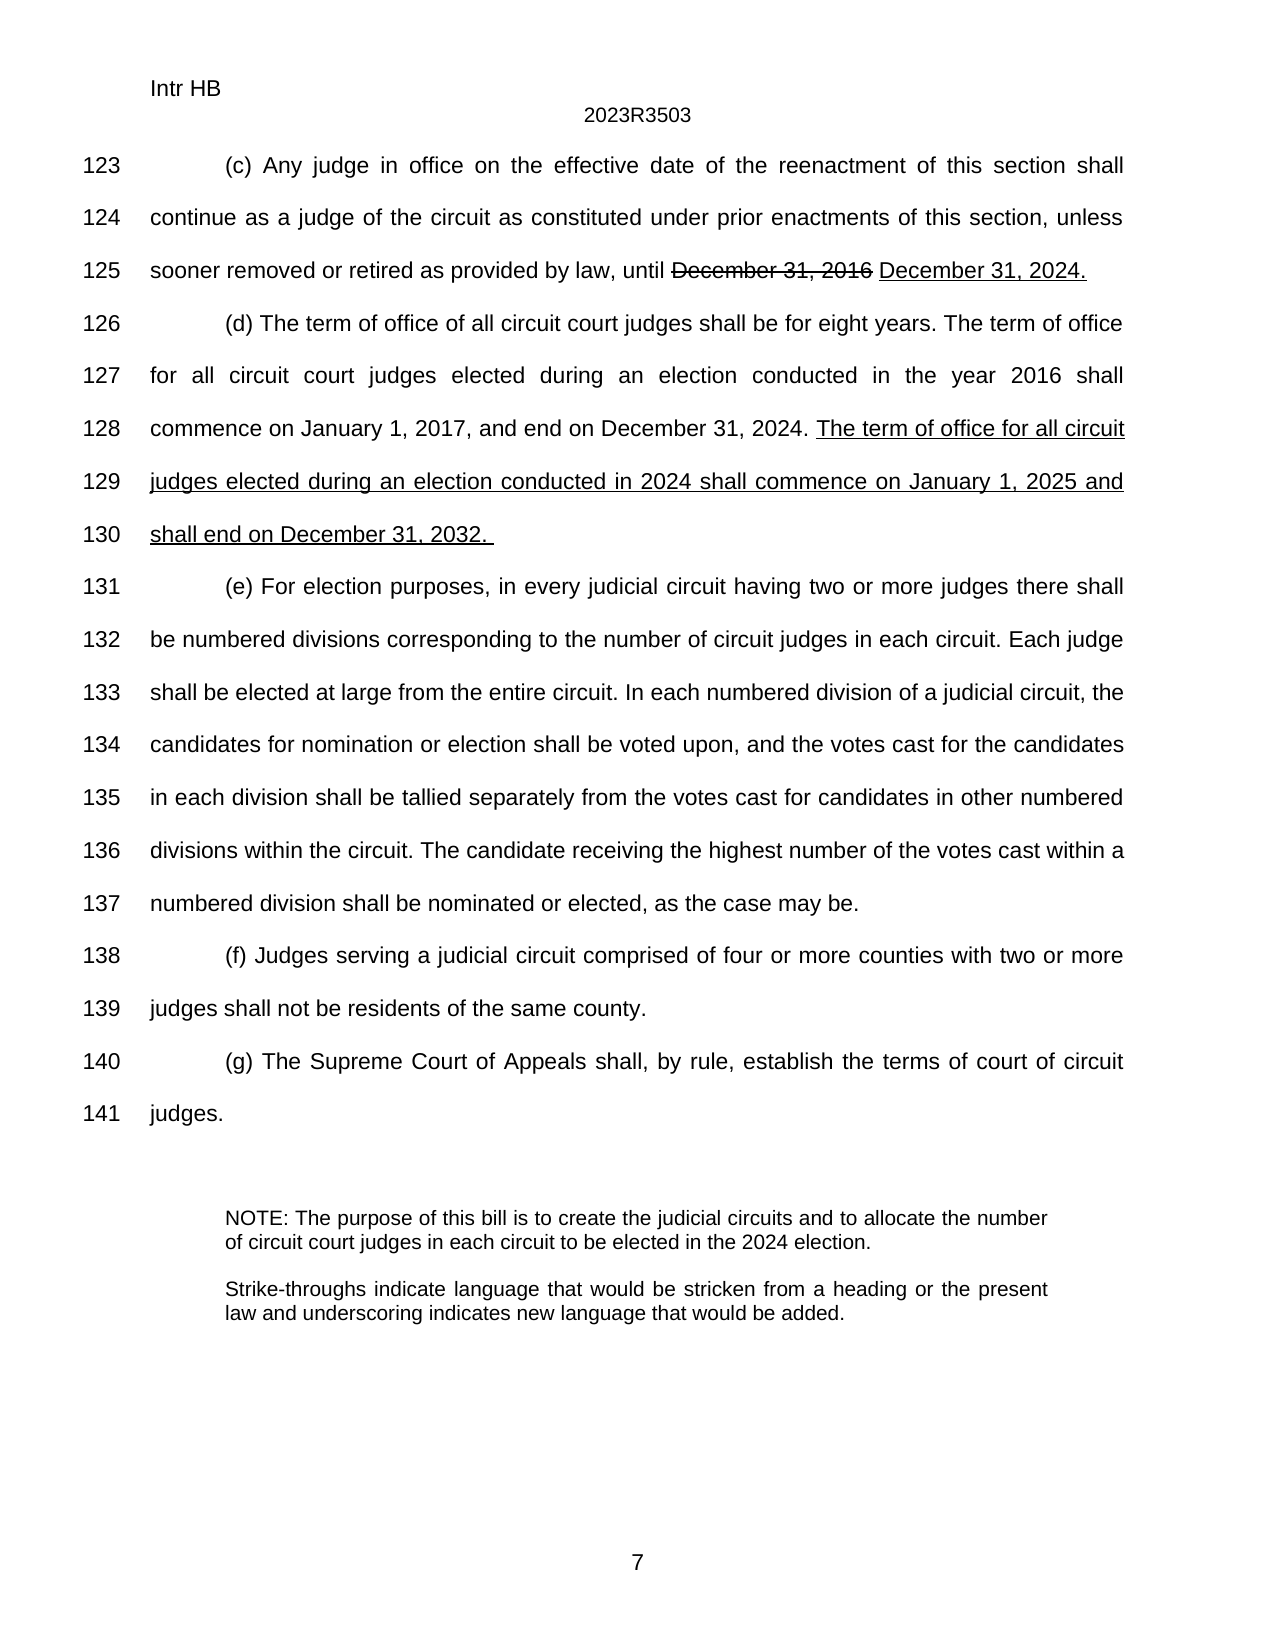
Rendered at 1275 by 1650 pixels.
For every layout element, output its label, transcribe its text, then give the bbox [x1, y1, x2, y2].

text Strike-throughs indicate language that would be stricken from a heading or the present law and underscoring indicates new language that would be added. [225, 1277, 1050, 1324]
text (d) The term of office of all circuit court judges shall be for eight years. The term of office for all circuit court judges elected during an election conducted in the year 2016 shall commence on January 1, 2017, and end on December 31, 2024. The term of office for all circuit judges elected during an election conducted in 2024 shall commence on January 1, 2025 and shall end on December 31, 2032. [150, 310, 1125, 547]
text (e) For election purposes, in every judicial circuit having two or more judges there shall be numbered divisions corresponding to the number of circuit judges in each circuit. Each judge shall be elected at large from the entire circuit. In each numbered division of a judicial circuit, the candidates for nomination or election shall be voted upon, and the votes cast for the candidates in each division shall be tallied separately from the votes cast for candidates in other numbered divisions within the circuit. The candidate receiving the highest number of the votes cast within a numbered division shall be nominated or elected, as the case may be. [150, 573, 1125, 916]
text (f) Judges serving a judicial circuit comprised of four or more counties with two or more judges shall not be residents of the same county. [150, 942, 1125, 1021]
text (g) The Supreme Court of Appeals shall, by rule, establish the terms of court of circuit judges. [150, 1048, 1125, 1127]
text NOTE: The purpose of this bill is to create the judicial circuits and to allocate the number of circuit court judges in each circuit to be elected in the 2024 election. [225, 1206, 1050, 1254]
text (c) Any judge in office on the effective date of the reenactment of this section shall continue as a judge of the circuit as constituted under prior enactments of this section, unless sooner removed or retired as provided by law, until December 31, 2016 December 31, 2024. [150, 152, 1125, 283]
